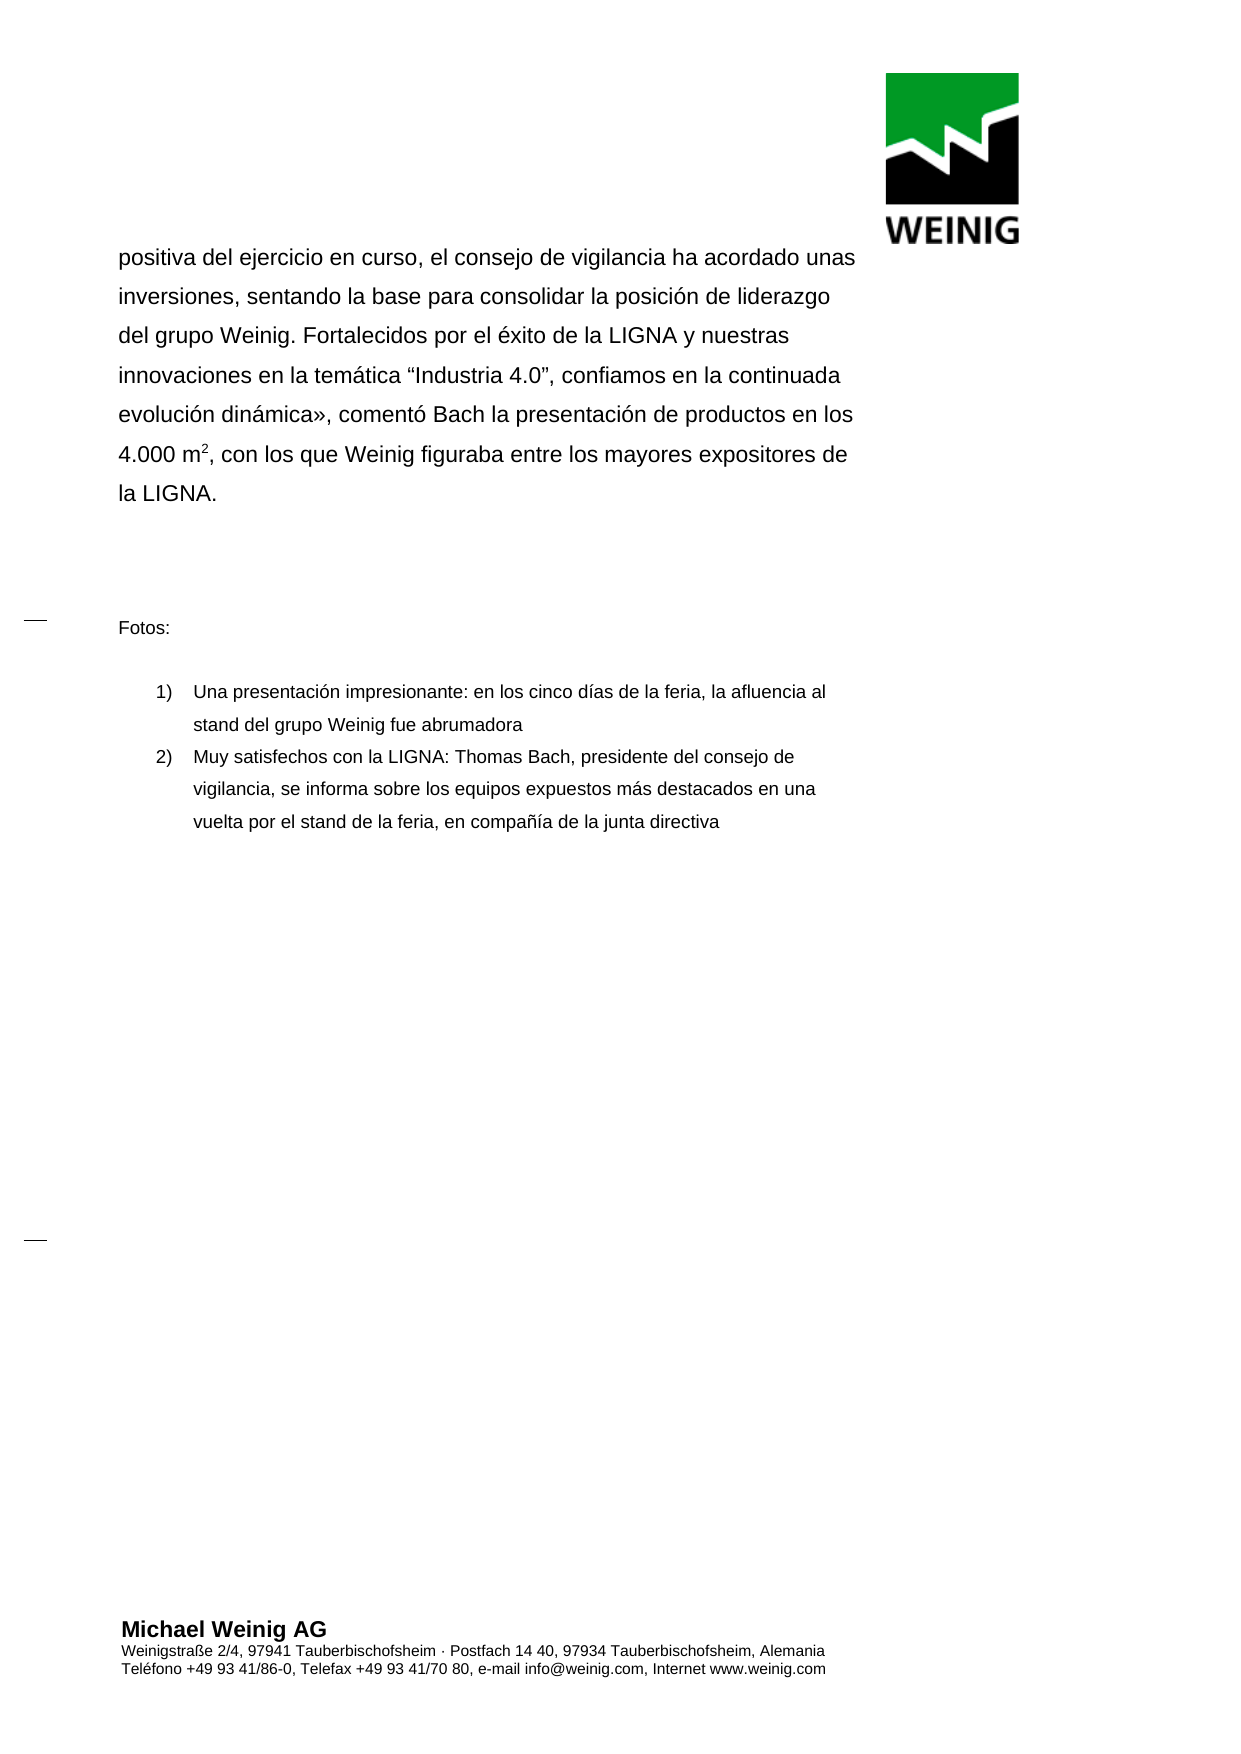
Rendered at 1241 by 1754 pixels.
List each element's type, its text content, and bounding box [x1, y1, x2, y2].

picture [885, 73, 1019, 244]
list Una presentación impresionante: en los cinco días de la feria, la afluencia al stand del grupo Weinig fue abrumadora [156, 681, 856, 735]
text Fotos: [118, 617, 856, 638]
list Muy satisfechos con la LIGNA: Thomas Bach, presidente del consejo de vigilancia, se informa sobre los equipos expuestos más destacados en una vuelta por el stand de la feria, en compañía de la junta directiva [156, 746, 856, 832]
